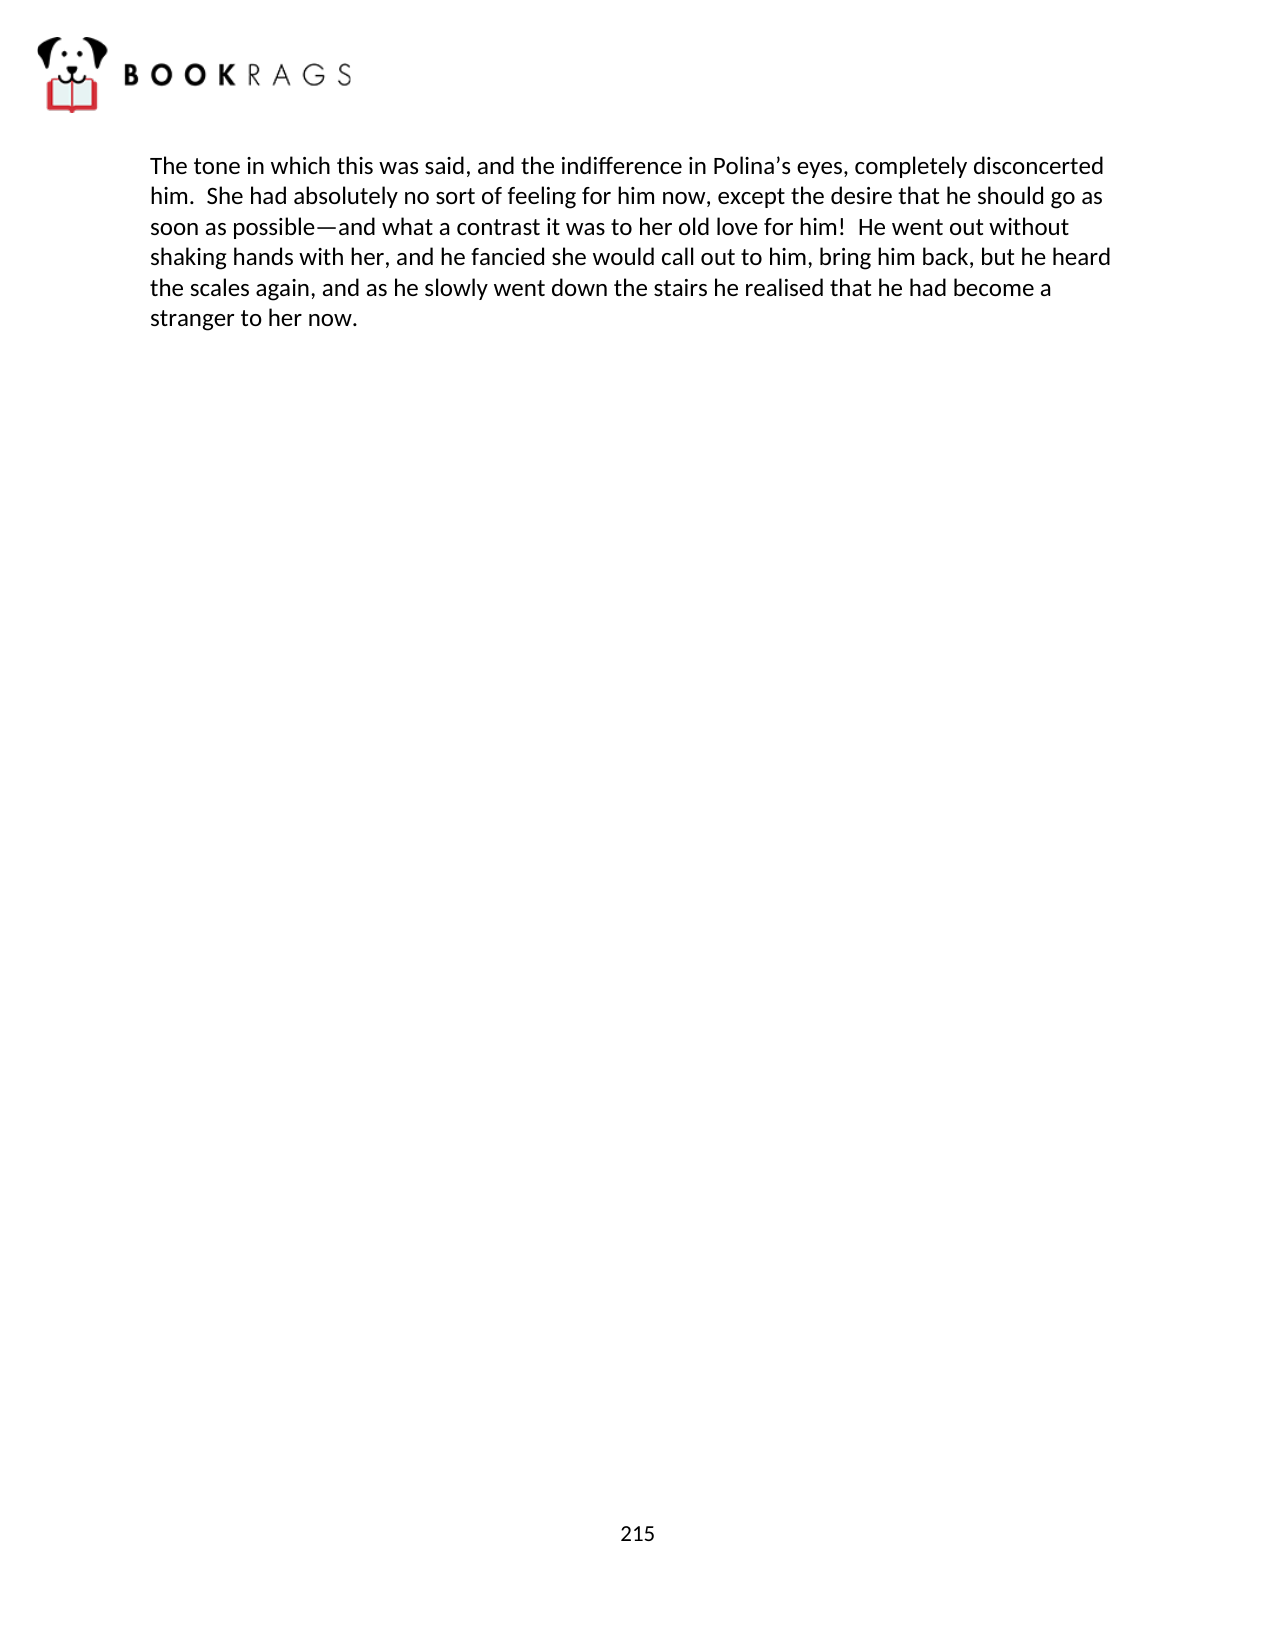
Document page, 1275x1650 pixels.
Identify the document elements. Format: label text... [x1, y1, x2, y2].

picture [37, 37, 351, 113]
text The tone in which this was said, and the indifference in Polina’s eyes, completely disconcerted him. She had absolutely no sort of feeling for him now, except the desire that he should go as soon as possible—­and what a contrast it was to her old love for him! He went out without shaking hands with her, and he fancied she would call out to him, bring him back, but he heard the scales again, and as he slowly went down the stairs he realised that he had become a stranger to her now. [150, 150, 1125, 333]
